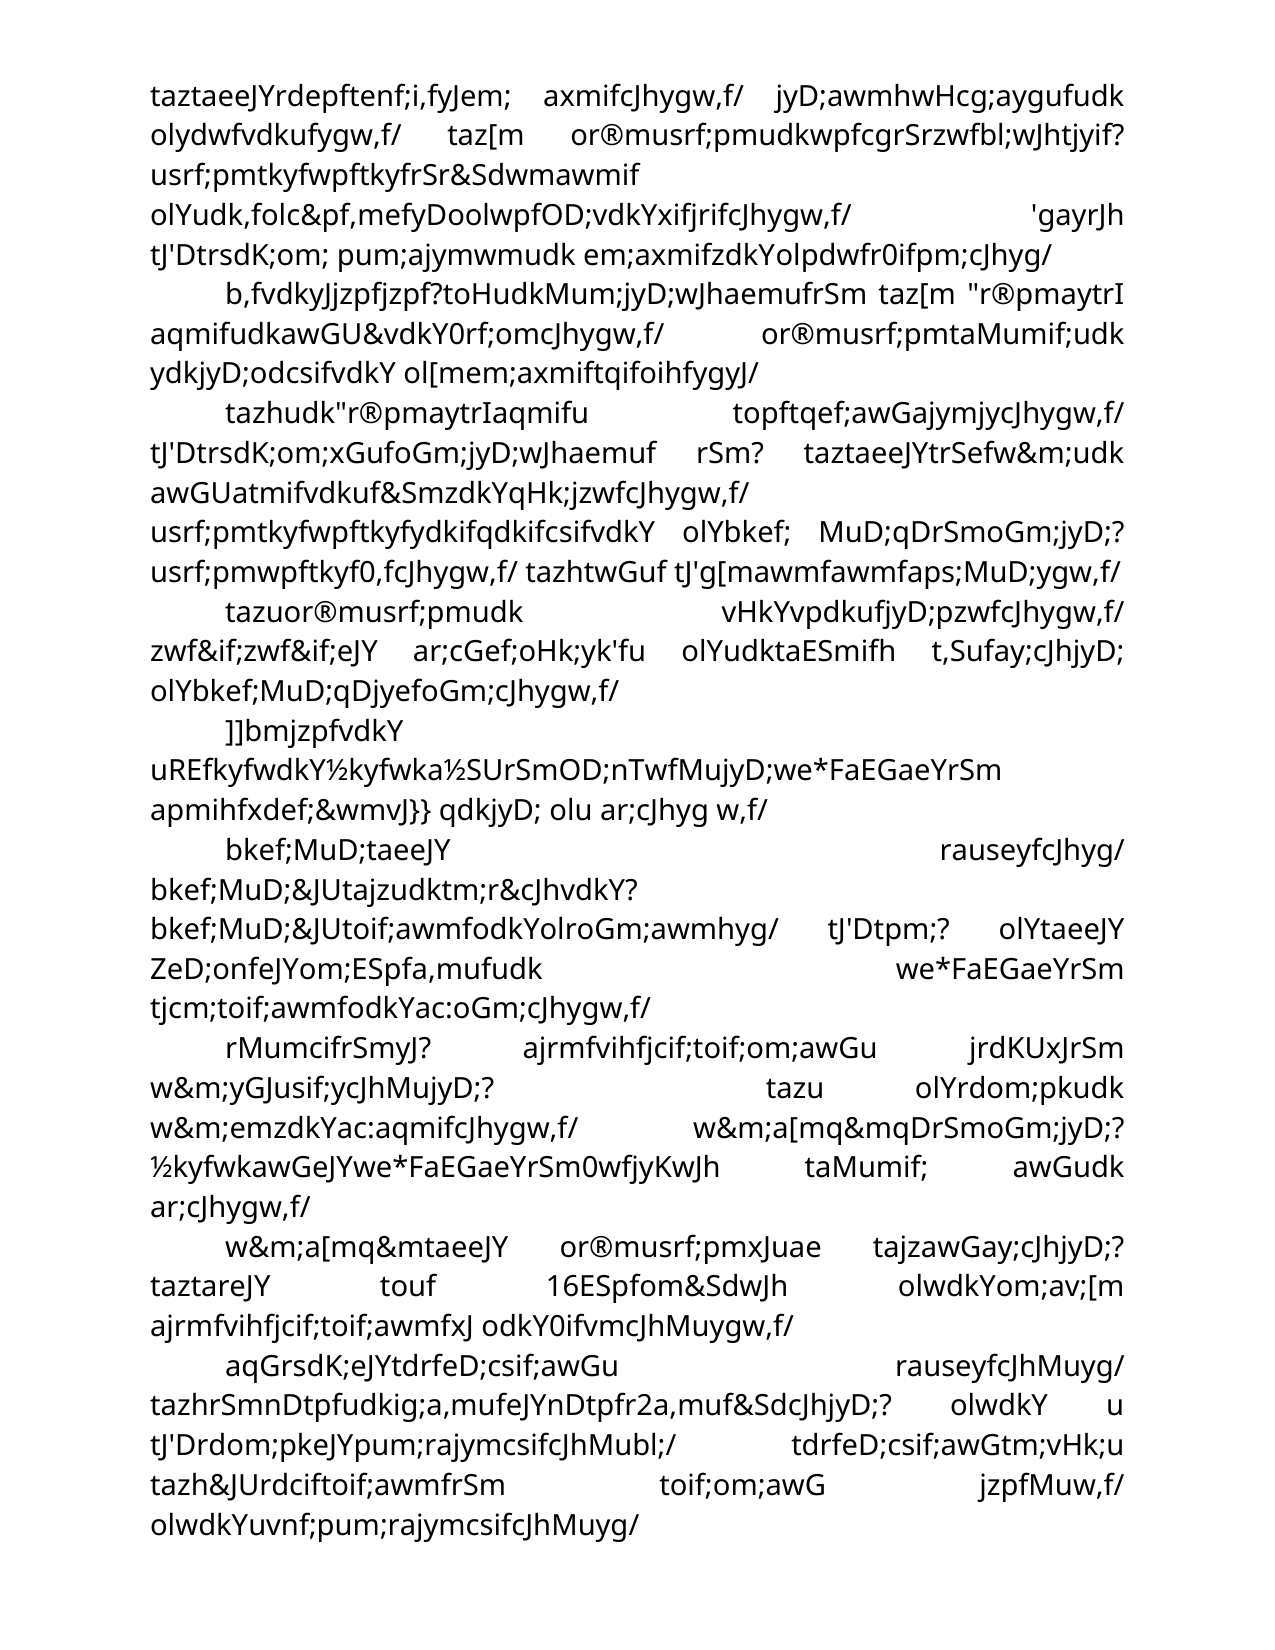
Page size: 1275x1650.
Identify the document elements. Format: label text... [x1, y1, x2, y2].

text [150, 75, 1125, 273]
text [150, 1345, 1125, 1543]
text bkef;MuD;taeeJY rauseyfcJhyg/ bkef;MuD;&JUtajzudktm;r&cJhvdkY? bkef;MuD;&JUtoif;awmfodkYolroGm;awmhyg/ tJ'Dtpm;? olYtaeeJY ZeD;onfeJYom;ESpfa,mufudk we*FaEGaeYrSm tjcm;toif;awmfodkYac:oGm;cJhygw,f/ [150, 829, 1125, 1027]
text rMumcifrSmyJ? ajrmfvihfjcif;toif;om;awGu jrdKUxJrSm w&m;yGJusif;ycJhMujyD;? tazu olYrdom;pkudk w&m;emzdkYac:aqmifcJhygw,f/ w&m;a[mq&mqDrSmoGm;jyD;? ½kyfwkawGeJYwe*FaEGaeYrSm0wfjyKwJh taMumif; awGudk ar;cJhygw,f/ [150, 1027, 1125, 1226]
text tazhudk"r®pmaytrIaqmifu topftqef;awGajymjycJhygw,f/ tJ'DtrsdK;om;xGufoGm;jyD;wJhaemuf rSm? taztaeeJYtrSefw&m;udk awGUatmifvdkuf&SmzdkYqHk;jzwfcJhygw,f/ usrf;pmtkyfwpftkyfydkifqdkifcsifvdkY olYbkef; MuD;qDrSmoGm;jyD;? usrf;pmwpftkyf0,fcJhygw,f/ tazhtwGuf tJ'g[mawmfawmfaps;MuD;ygw,f/ [150, 392, 1125, 591]
text ]]bmjzpfvdkY uREfkyfwdkY½kyfwka½SUrSmOD;nTwfMujyD;we*FaEGaeYrSm apmihfxdef;&wmvJ}} qdkjyD; olu ar;cJhyg w,f/ [150, 710, 1125, 829]
text w&m;a[mq&mtaeeJY or®musrf;pmxJuae tajzawGay;cJhjyD;? taztareJY touf 16ESpfom&SdwJh olwdkYom;av;[m ajrmfvihfjcif;toif;awmfxJ odkY0ifvmcJhMuygw,f/ [150, 1226, 1125, 1345]
text b,fvdkyJjzpfjzpf?toHudkMum;jyD;wJhaemufrSm taz[m "r®pmaytrI aqmifudkawGU&vdkY0rf;omcJhygw,f/ or®musrf;pmtaMumif;udk ydkjyD;odcsifvdkY ol[mem;axmiftqifoihfygyJ/ [150, 273, 1125, 392]
text tazuor®musrf;pmudk vHkYvpdkufjyD;pzwfcJhygw,f/ zwf&if;zwf&if;eJY ar;cGef;oHk;yk'fu olYudktaESmifh t,Sufay;cJhjyD; olYbkef;MuD;qDjyefoGm;cJhygw,f/ [150, 591, 1125, 710]
